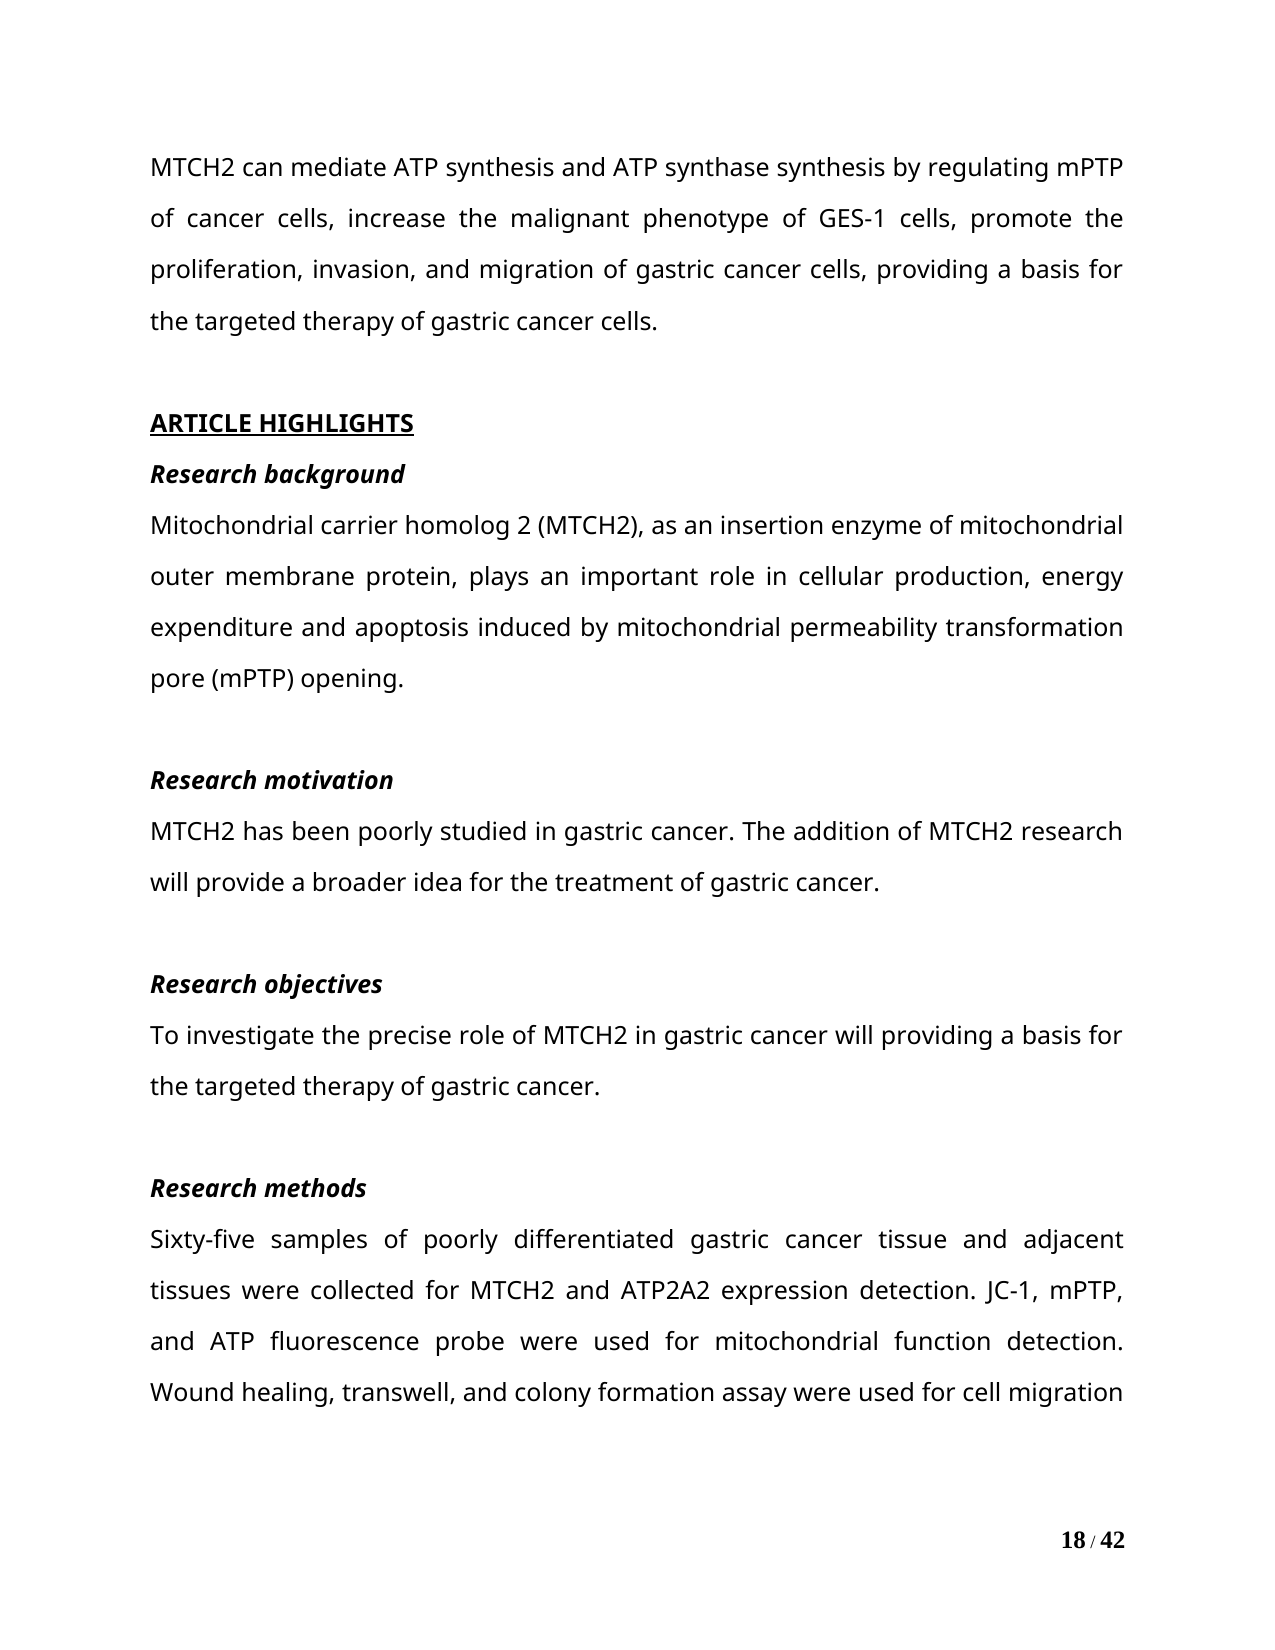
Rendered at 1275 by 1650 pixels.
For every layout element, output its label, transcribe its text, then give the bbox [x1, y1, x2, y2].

text To investigate the precise role of MTCH2 in gastric cancer will providing a basis for the targeted therapy of gastric cancer. [150, 1018, 1125, 1103]
text MTCH2 has been poorly studied in gastric cancer. The addition of MTCH2 research will provide a broader idea for the treatment of gastric cancer. [150, 813, 1125, 899]
text Research motivation [150, 762, 1125, 797]
text Research methods [150, 1171, 1125, 1205]
text Research background [150, 456, 1125, 490]
text ARTICLE HIGHLIGHTS [150, 405, 1125, 439]
text MTCH2 can mediate ATP synthesis and ATP synthase synthesis by regulating mPTP of cancer cells, increase the malignant phenotype of GES-1 cells, promote the proliferation, invasion, and migration of gastric cancer cells, providing a basis for the targeted therapy of gastric cancer cells. [150, 150, 1125, 337]
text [150, 1222, 1125, 1409]
text Mitochondrial carrier homolog 2 (MTCH2), as an insertion enzyme of mitochondrial outer membrane protein, plays an important role in cellular production, energy expenditure and apoptosis induced by mitochondrial permeability transformation pore (mPTP) opening. [150, 507, 1125, 694]
text Research objectives [150, 967, 1125, 1001]
